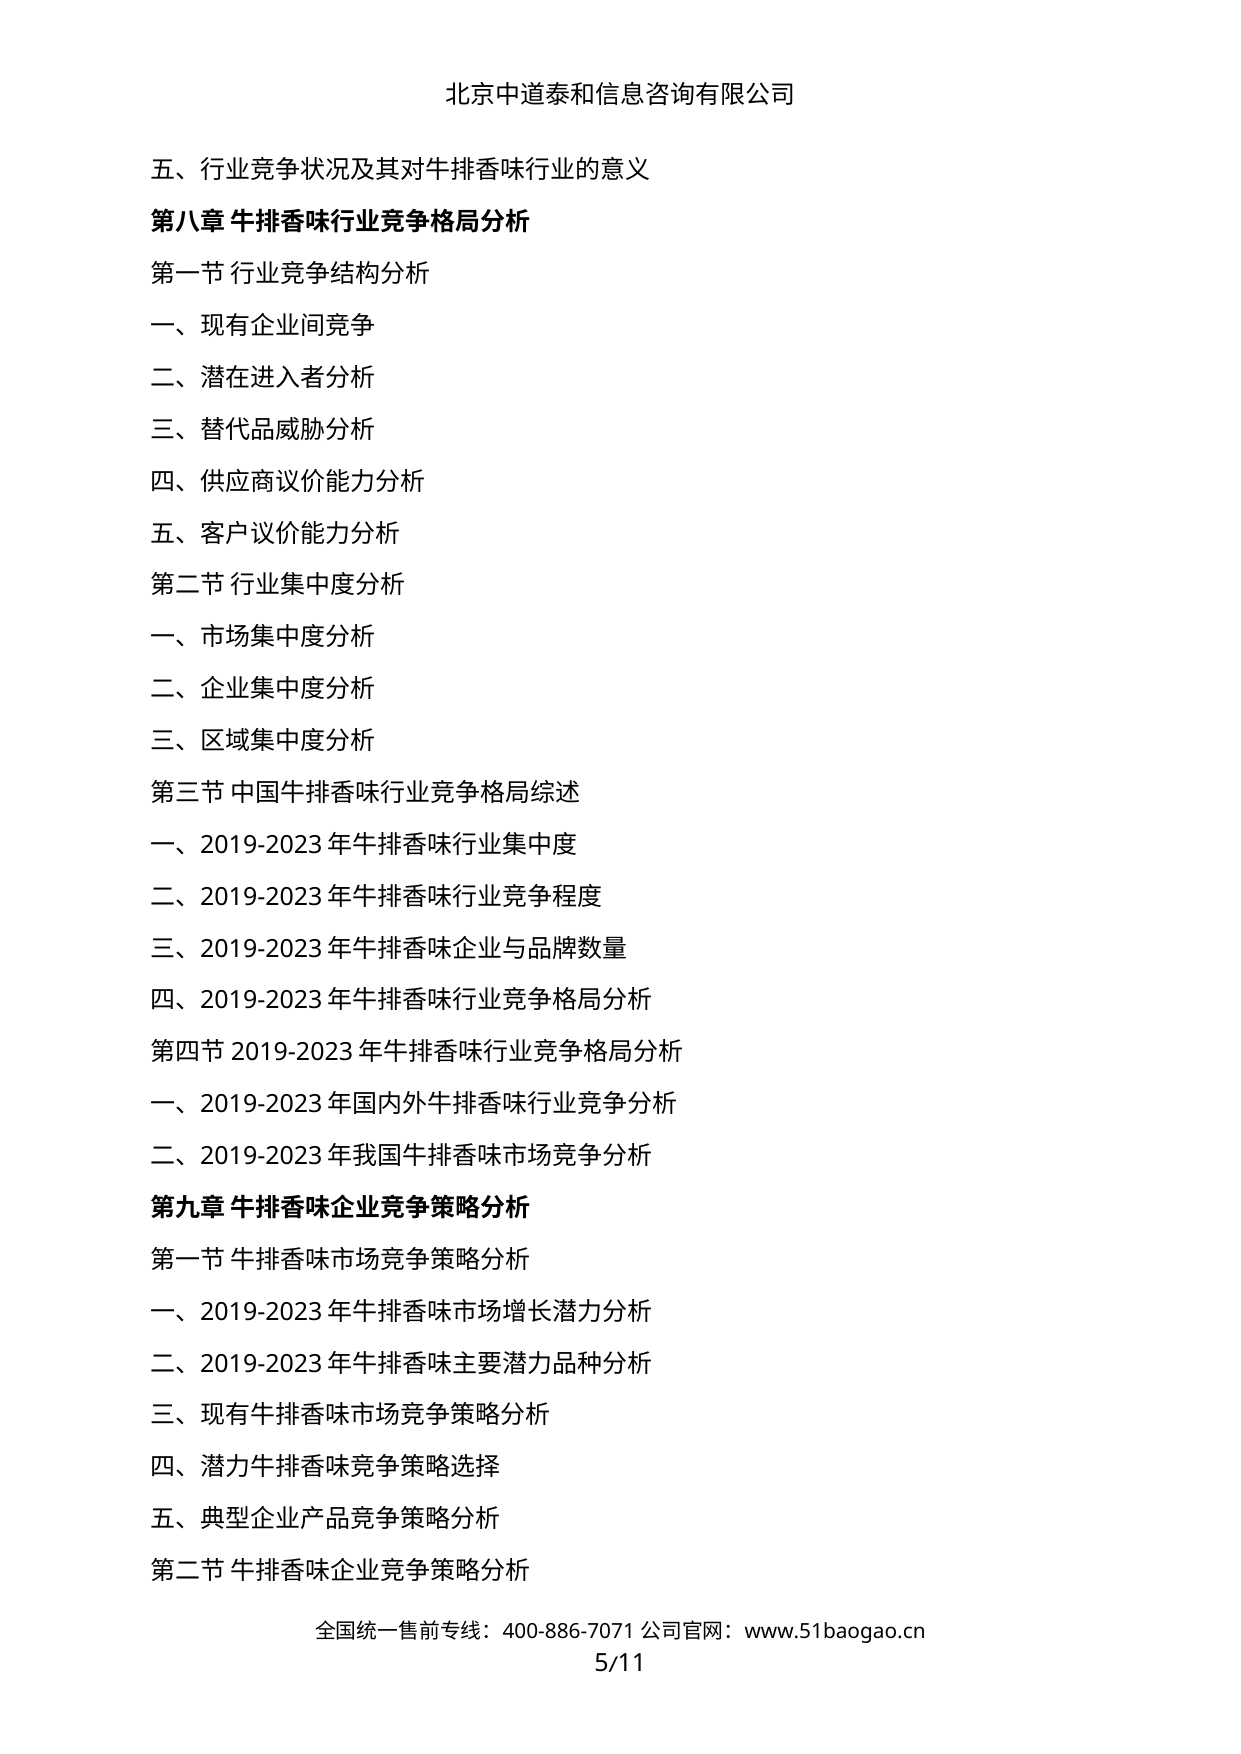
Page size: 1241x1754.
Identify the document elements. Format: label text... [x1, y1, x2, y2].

text 三、替代品威胁分析 [150, 409, 1090, 446]
text 五、客户议价能力分析 [150, 513, 1090, 549]
text 第二节 牛排香味企业竞争策略分析 [150, 1551, 1090, 1587]
text 三、现有牛排香味市场竞争策略分析 [150, 1395, 1090, 1431]
text 三、2019-2023年牛排香味企业与品牌数量 [150, 928, 1090, 964]
text 第二节 行业集中度分析 [150, 565, 1090, 601]
text 第一节 牛排香味市场竞争策略分析 [150, 1239, 1090, 1276]
text 一、市场集中度分析 [150, 617, 1090, 653]
text 二、潜在进入者分析 [150, 357, 1090, 394]
text 第四节 2019-2023年牛排香味行业竞争格局分析 [150, 1032, 1090, 1068]
text 一、2019-2023年国内外牛排香味行业竞争分析 [150, 1084, 1090, 1120]
text 一、2019-2023年牛排香味行业集中度 [150, 824, 1090, 861]
text 四、供应商议价能力分析 [150, 461, 1090, 497]
text 第八章 牛排香味行业竞争格局分析 [150, 202, 1090, 238]
text 三、区域集中度分析 [150, 721, 1090, 757]
text 第三节 中国牛排香味行业竞争格局综述 [150, 772, 1090, 809]
text 二、2019-2023年牛排香味行业竞争程度 [150, 876, 1090, 912]
text 五、典型企业产品竞争策略分析 [150, 1499, 1090, 1535]
text 四、潜力牛排香味竞争策略选择 [150, 1447, 1090, 1483]
text 二、2019-2023年我国牛排香味市场竞争分析 [150, 1136, 1090, 1172]
text 第九章 牛排香味企业竞争策略分析 [150, 1187, 1090, 1224]
text 四、2019-2023年牛排香味行业竞争格局分析 [150, 980, 1090, 1016]
text 二、企业集中度分析 [150, 669, 1090, 705]
text 第一节 行业竞争结构分析 [150, 254, 1090, 290]
text 一、2019-2023年牛排香味市场增长潜力分析 [150, 1291, 1090, 1327]
text 五、行业竞争状况及其对牛排香味行业的意义 [150, 150, 1090, 186]
text 二、2019-2023年牛排香味主要潜力品种分析 [150, 1343, 1090, 1379]
text 一、现有企业间竞争 [150, 306, 1090, 342]
